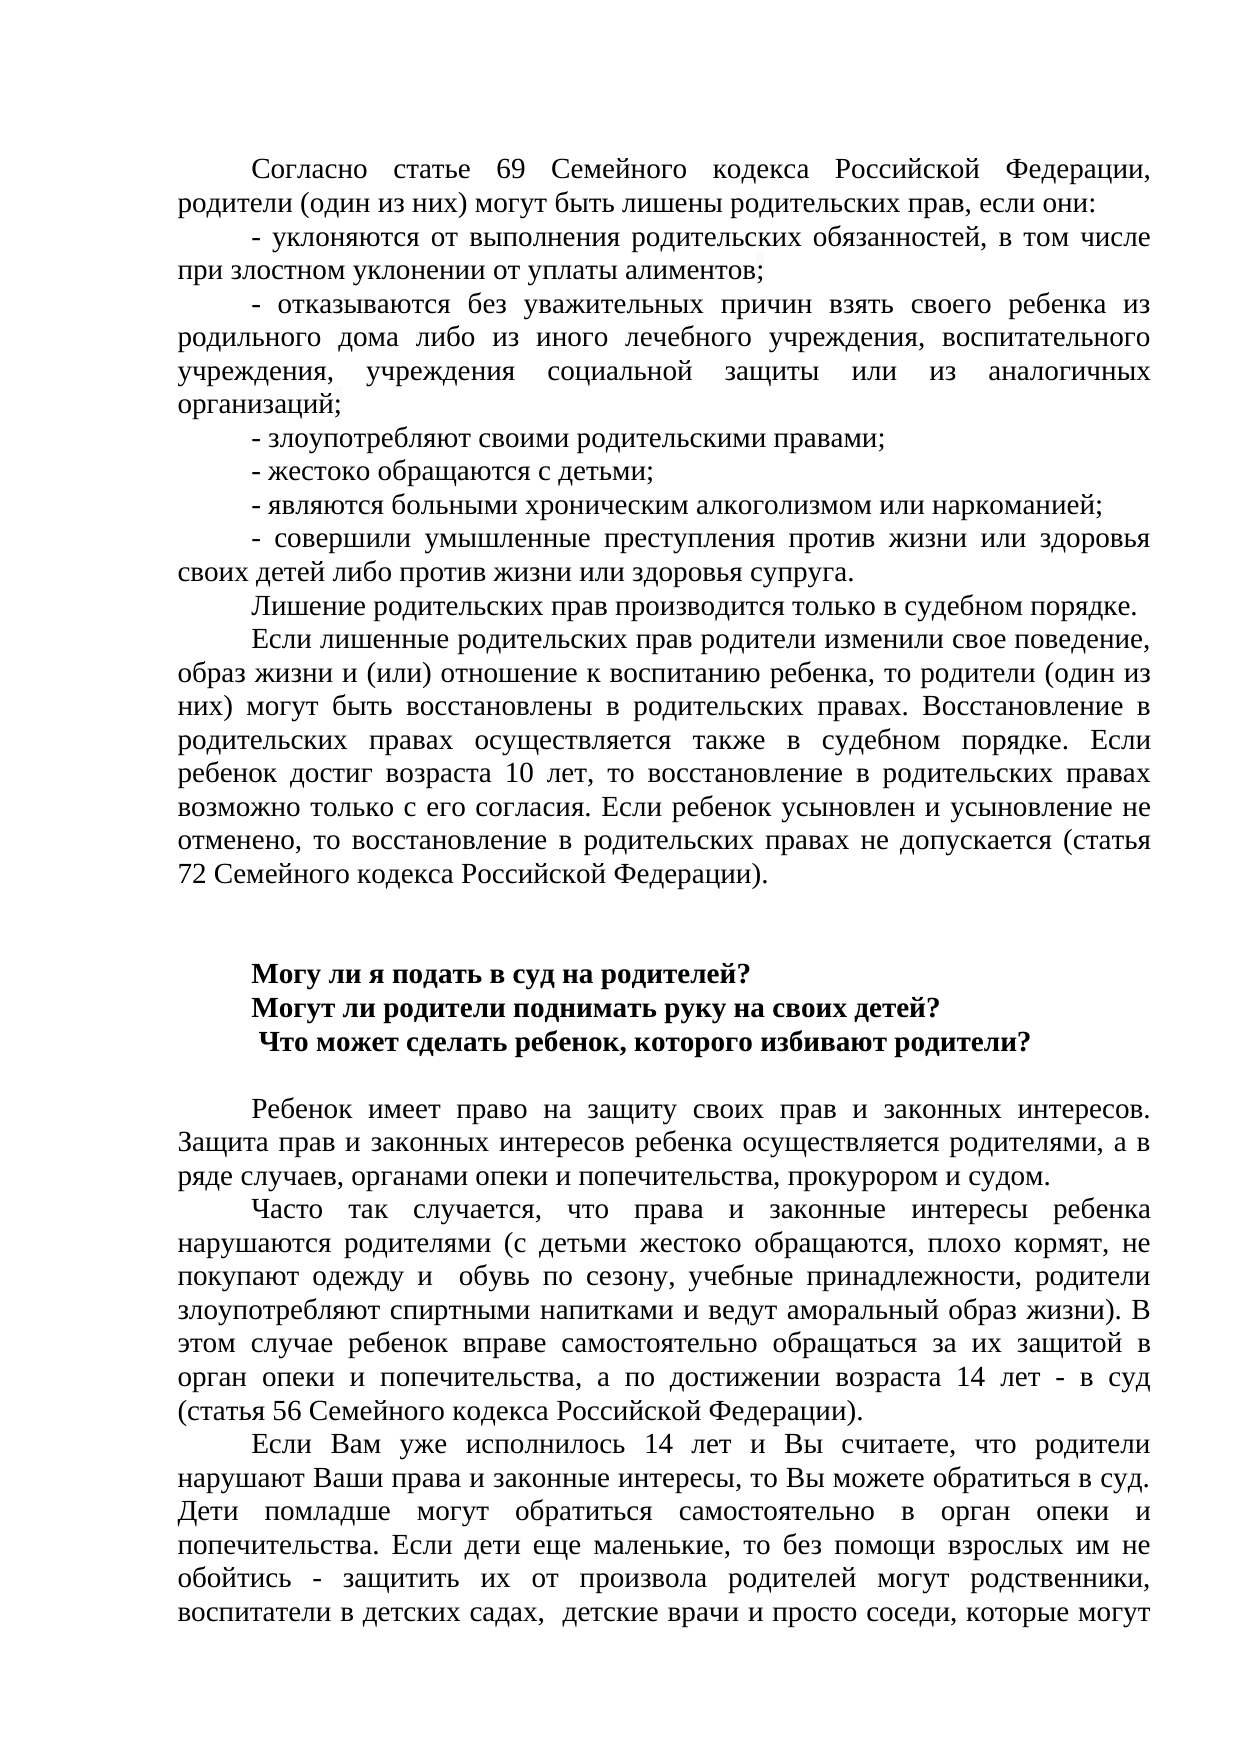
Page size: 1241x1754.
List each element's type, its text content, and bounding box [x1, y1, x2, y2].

text Могут ли родители поднимать руку на своих детей? [177, 990, 1152, 1024]
text Лишение родительских прав производится только в судебном порядке. [177, 588, 1152, 621]
text Согласно статье 69 Семейного кодекса Российской Федерации, родители (один из них) могут быть лишены родительских прав, если они: [177, 152, 1152, 219]
text - уклоняются от выполнения родительских обязанностей, в том числе при злостном уклонении от уплаты алиментов; [177, 219, 1152, 286]
text - жестоко обращаются с детьми; [177, 453, 1152, 487]
text Если лишенные родительских прав родители изменили свое поведение, образ жизни и (или) отношение к воспитанию ребенка, то родители (один из них) могут быть восстановлены в родительских правах. Восстановление в родительских правах осуществляется также в судебном порядке. Если ребенок достиг возраста 10 лет, то восстановление в родительских правах возможно только с его согласия. Если ребенок усыновлен и усыновление не отменено, то восстановление в родительских правах не допускается (статья 72 Семейного кодекса Российской Федерации). [177, 621, 1152, 889]
text - отказываются без уважительных причин взять своего ребенка из родильного дома либо из иного лечебного учреждения, воспитательного учреждения, учреждения социальной защиты или из аналогичных организаций; [177, 286, 1152, 420]
text Часто так случается, что права и законные интересы ребенка нарушаются родителями (с детьми жестоко обращаются, плохо кормят, не покупают одежду и обувь по сезону, учебные принадлежности, родители злоупотребляют спиртными напитками и ведут аморальный образ жизни). В этом случае ребенок вправе самостоятельно обращаться за их защитой в орган опеки и попечительства, а по достижении возраста 14 лет - в суд (статья 56 Семейного кодекса Российской Федерации). [177, 1191, 1152, 1426]
text Могу ли я подать в суд на родителей? [177, 957, 1152, 990]
text - совершили умышленные преступления против жизни или здоровья своих детей либо против жизни или здоровья супруга. [177, 521, 1152, 588]
text Ребенок имеет право на защиту своих прав и законных интересов. Защита прав и законных интересов ребенка осуществляется родителями, а в ряде случаев, органами опеки и попечительства, прокурором и судом. [177, 1091, 1152, 1191]
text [177, 1426, 1152, 1627]
text Что может сделать ребенок, которого избивают родители? [177, 1024, 1152, 1057]
text - злоупотребляют своими родительскими правами; [177, 420, 1152, 453]
text - являются больными хроническим алкоголизмом или наркоманией; [177, 487, 1152, 521]
